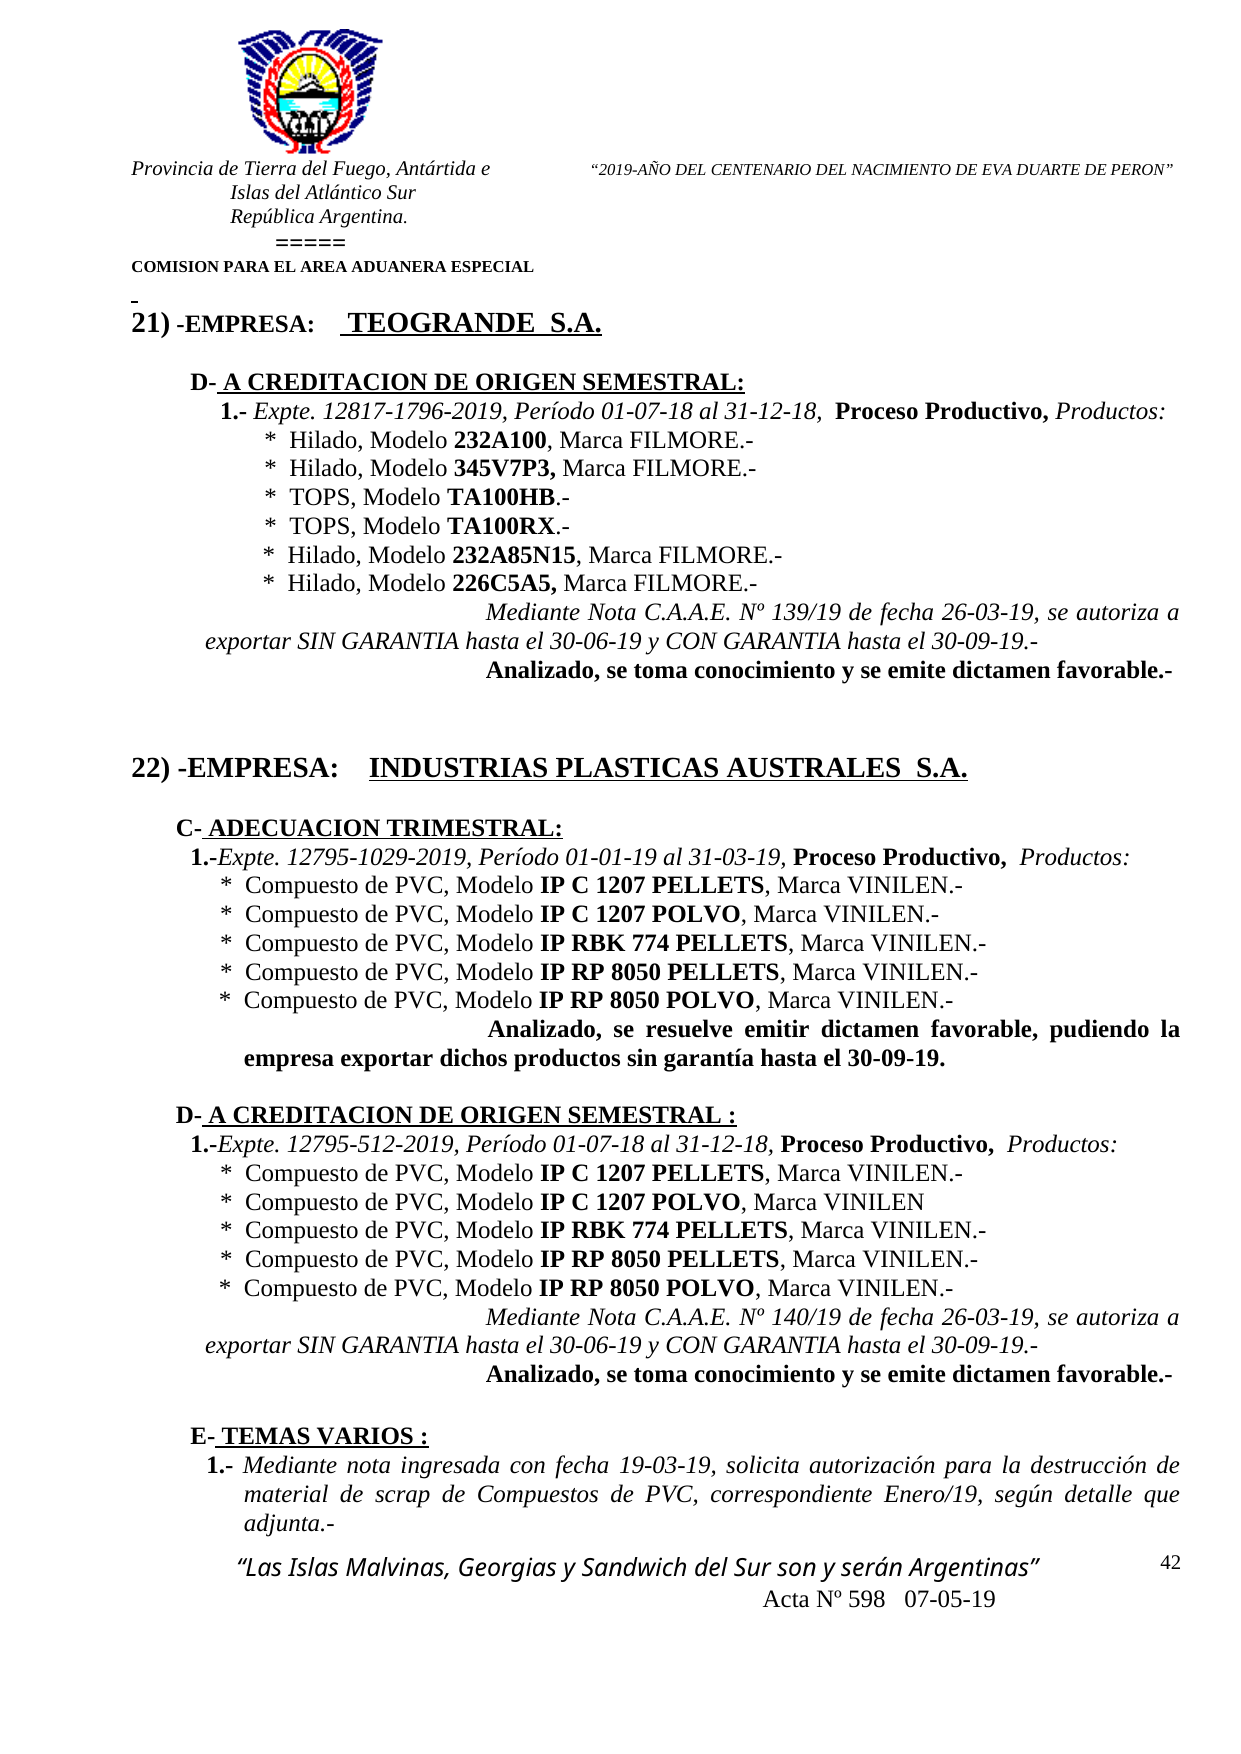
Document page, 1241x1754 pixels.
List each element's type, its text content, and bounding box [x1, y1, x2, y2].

text * Compuesto de PVC, Modelo IP RP 8050 PELLETS, Marca VINILEN.- [220, 1244, 1181, 1273]
text * Compuesto de PVC, Modelo IP RP 8050 POLVO, Marca VINILEN.- [131, 985, 1181, 1014]
text * Hilado, Modelo 226C5A5, Marca FILMORE.- [244, 568, 1181, 597]
text Analizado, se toma conocimiento y se emite dictamen favorable.- [249, 1359, 1181, 1388]
text * Compuesto de PVC, Modelo IP C 1207 POLVO, Marca VINILEN.- [220, 899, 1181, 928]
text D- A CREDITACION DE ORIGEN SEMESTRAL : [131, 1100, 1181, 1129]
text 1.- Expte. 12817-1796-2019, Período 01-07-18 al 31-12-18, Proceso Productivo, Productos: [220, 396, 1181, 425]
text * Compuesto de PVC, Modelo IP C 1207 PELLETS, Marca VINILEN.- [220, 870, 1181, 899]
text * Compuesto de PVC, Modelo IP C 1207 POLVO, Marca VINILEN [220, 1187, 1181, 1215]
text Mediante Nota C.A.A.E. Nº 140/19 de fecha 26-03-19, se autoriza a exportar SIN GARANTIA hasta el 30-06-19 y CON GARANTIA hasta el 30-09-19.- [205, 1302, 1181, 1359]
text E- TEMAS VARIOS : [190, 1421, 1181, 1450]
text * Compuesto de PVC, Modelo IP RBK 774 PELLETS, Marca VINILEN.- [220, 928, 1181, 957]
text 1.- Mediante nota ingresada con fecha 19-03-19, solicita autorización para la destrucción de material de scrap de Compuestos de PVC, correspondiente Enero/19, según detalle que adjunta.- [206, 1450, 1181, 1536]
text Analizado, se toma conocimiento y se emite dictamen favorable.- [249, 655, 1181, 683]
text * Hilado, Modelo 232A85N15, Marca FILMORE.- [262, 540, 1181, 568]
text * Hilado, Modelo 345V7P3, Marca FILMORE.- [205, 453, 1181, 482]
text Mediante Nota C.A.A.E. Nº 139/19 de fecha 26-03-19, se autoriza a exportar SIN GARANTIA hasta el 30-06-19 y CON GARANTIA hasta el 30-09-19.- [205, 597, 1181, 655]
picture [237, 29, 386, 157]
text 21) -EMPRESA: TEOGRANDE S.A. [131, 305, 1181, 338]
text * Hilado, Modelo 232A100, Marca FILMORE.- [205, 425, 1181, 453]
text C- ADECUACION TRIMESTRAL: [131, 813, 1181, 842]
text Analizado, se resuelve emitir dictamen favorable, pudiendo la empresa exportar dichos productos sin garantía hasta el 30-09-19. [244, 1014, 1181, 1072]
text 1.-Expte. 12795-512-2019, Período 01-07-18 al 31-12-18, Proceso Productivo, Productos: [190, 1129, 1181, 1158]
text 22) -EMPRESA: INDUSTRIAS PLASTICAS AUSTRALES S.A. [131, 751, 1181, 784]
text D- A CREDITACION DE ORIGEN SEMESTRAL: [131, 367, 1181, 396]
text * Compuesto de PVC, Modelo IP RP 8050 POLVO, Marca VINILEN.- [131, 1273, 1181, 1302]
text * Compuesto de PVC, Modelo IP RBK 774 PELLETS, Marca VINILEN.- [220, 1215, 1181, 1244]
text * Compuesto de PVC, Modelo IP RP 8050 PELLETS, Marca VINILEN.- [220, 957, 1181, 985]
text 1.-Expte. 12795-1029-2019, Período 01-01-19 al 31-03-19, Proceso Productivo, Productos: [190, 842, 1181, 870]
text * TOPS, Modelo TA100RX.- [244, 511, 1181, 540]
text * TOPS, Modelo TA100HB.- [244, 482, 1181, 511]
text * Compuesto de PVC, Modelo IP C 1207 PELLETS, Marca VINILEN.- [220, 1158, 1181, 1187]
